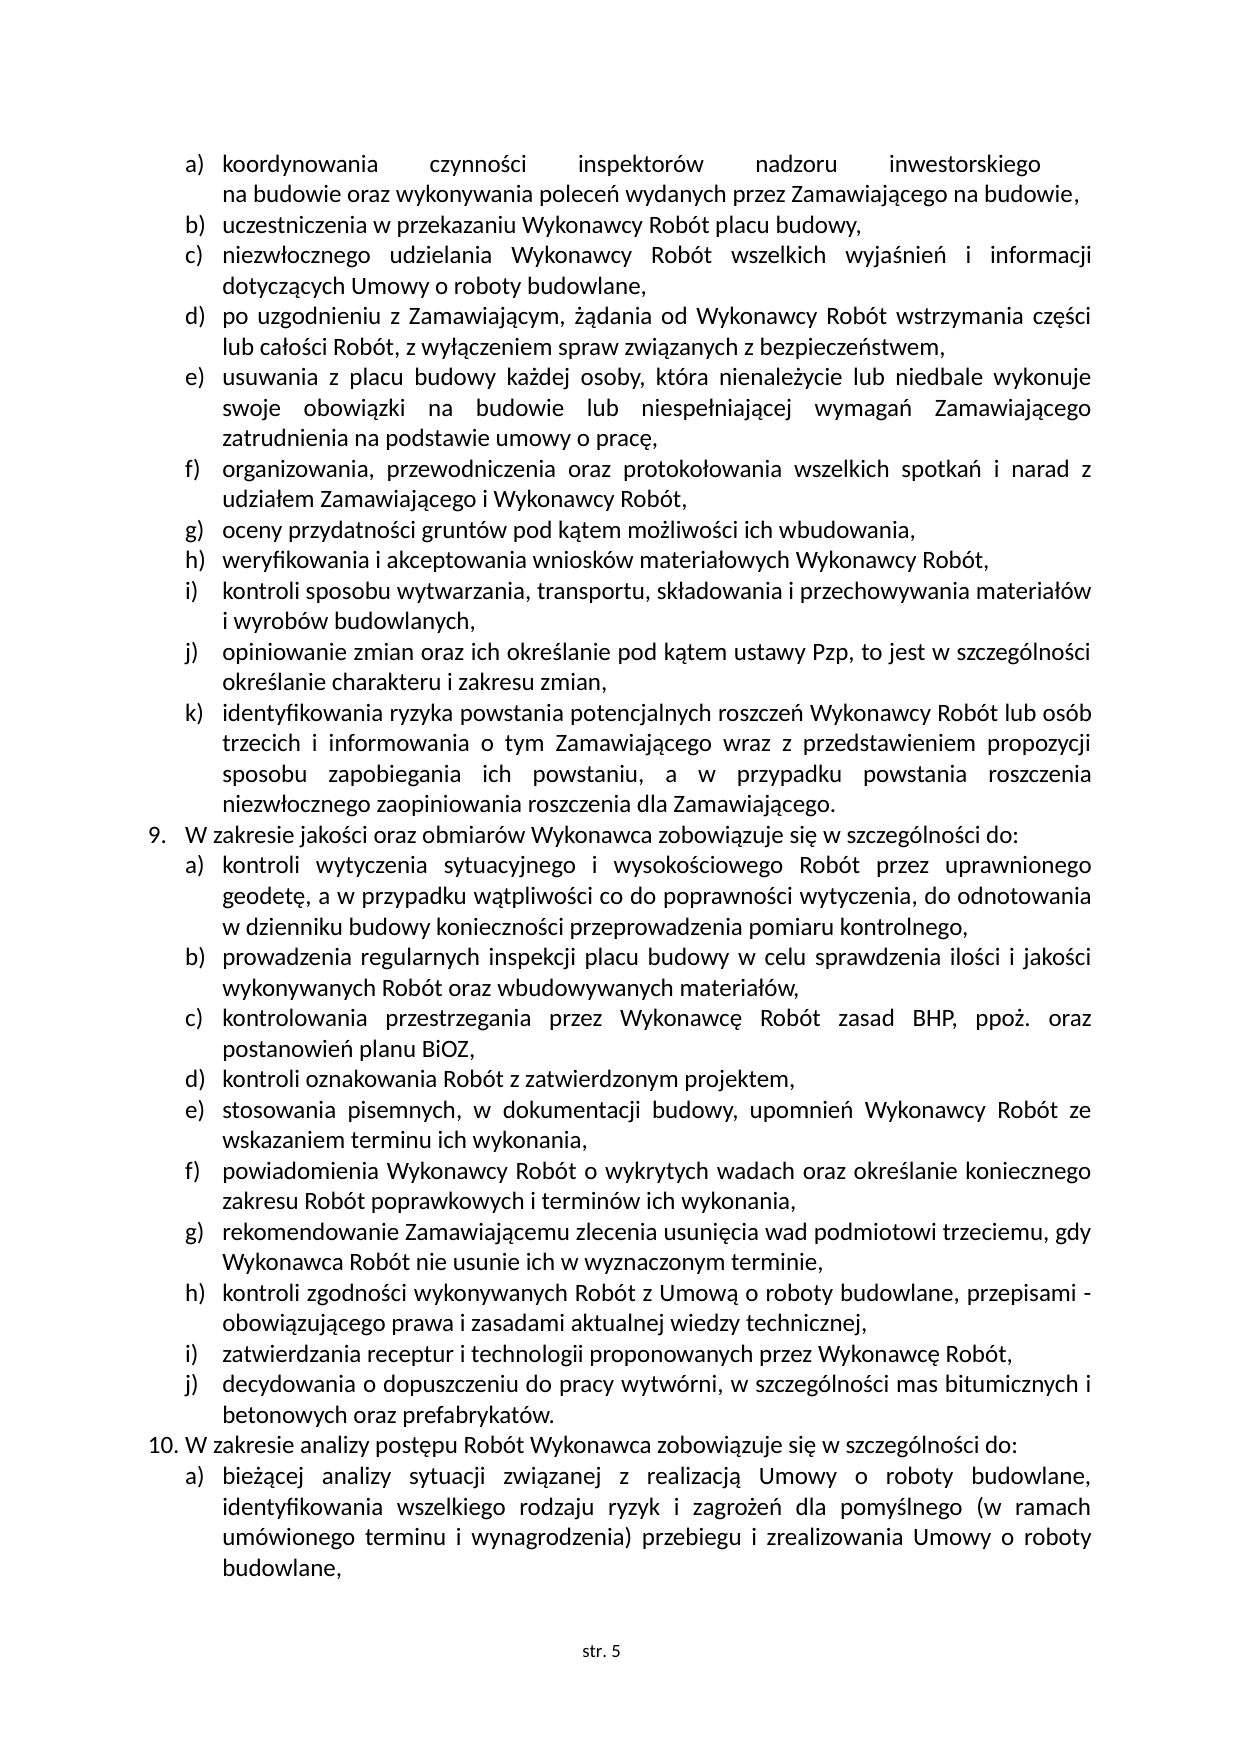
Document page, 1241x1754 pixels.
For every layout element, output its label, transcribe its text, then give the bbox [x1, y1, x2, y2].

list uczestniczenia w przekazaniu Wykonawcy Robót placu budowy, [185, 209, 1092, 239]
list bieżącej analizy sytuacji związanej z realizacją Umowy o roboty budowlane, identyfikowania wszelkiego rodzaju ryzyk i zagrożeń dla pomyślnego (w ramach umówionego terminu i wynagrodzenia) przebiegu i zrealizowania Umowy o roboty budowlane, [185, 1460, 1092, 1582]
list opiniowanie zmian oraz ich określanie pod kątem ustawy Pzp, to jest w szczególności określanie charakteru i zakresu zmian, [185, 636, 1092, 697]
list kontroli sposobu wytwarzania, transportu, składowania i przechowywania materiałów i wyrobów budowlanych, [185, 575, 1092, 636]
list weryfikowania i akceptowania wniosków materiałowych Wykonawcy Robót, [185, 544, 1092, 575]
list identyfikowania ryzyka powstania potencjalnych roszczeń Wykonawcy Robót lub osób trzecich i informowania o tym Zamawiającego wraz z przedstawieniem propozycji sposobu zapobiegania ich powstaniu, a w przypadku powstania roszczenia niezwłocznego zaopiniowania roszczenia dla Zamawiającego. [185, 697, 1092, 819]
list kontroli zgodności wykonywanych Robót z Umową o roboty budowlane, przepisami -obowiązującego prawa i zasadami aktualnej wiedzy technicznej, [185, 1277, 1092, 1338]
list W zakresie analizy postępu Robót Wykonawca zobowiązuje się w szczególności do: [148, 1429, 1092, 1460]
list oceny przydatności gruntów pod kątem możliwości ich wbudowania, [185, 514, 1092, 544]
list kontroli oznakowania Robót z zatwierdzonym projektem, [185, 1063, 1092, 1094]
list kontrolowania przestrzegania przez Wykonawcę Robót zasad BHP, ppoż. oraz postanowień planu BiOZ, [185, 1002, 1092, 1063]
list decydowania o dopuszczeniu do pracy wytwórni, w szczególności mas bitumicznych i betonowych oraz prefabrykatów. [185, 1368, 1092, 1429]
list usuwania z placu budowy każdej osoby, która nienależycie lub niedbale wykonuje swoje obowiązki na budowie lub niespełniającej wymagań Zamawiającego zatrudnienia na podstawie umowy o pracę, [185, 361, 1092, 453]
list prowadzenia regularnych inspekcji placu budowy w celu sprawdzenia ilości i jakości wykonywanych Robót oraz wbudowywanych materiałów, [185, 941, 1092, 1002]
list kontroli wytyczenia sytuacyjnego i wysokościowego Robót przez uprawnionego geodetę, a w przypadku wątpliwości co do poprawności wytyczenia, do odnotowania w dzienniku budowy konieczności przeprowadzenia pomiaru kontrolnego, [185, 850, 1092, 941]
list niezwłocznego udzielania Wykonawcy Robót wszelkich wyjaśnień i informacji dotyczących Umowy o roboty budowlane, [185, 239, 1092, 300]
list powiadomienia Wykonawcy Robót o wykrytych wadach oraz określanie koniecznego zakresu Robót poprawkowych i terminów ich wykonania, [185, 1155, 1092, 1216]
list zatwierdzania receptur i technologii proponowanych przez Wykonawcę Robót, [185, 1338, 1092, 1368]
list rekomendowanie Zamawiającemu zlecenia usunięcia wad podmiotowi trzeciemu, gdy Wykonawca Robót nie usunie ich w wyznaczonym terminie, [185, 1216, 1092, 1277]
list po uzgodnieniu z Zamawiającym, żądania od Wykonawcy Robót wstrzymania części lub całości Robót, z wyłączeniem spraw związanych z bezpieczeństwem, [185, 300, 1092, 361]
list organizowania, przewodniczenia oraz protokołowania wszelkich spotkań i narad z udziałem Zamawiającego i Wykonawcy Robót, [185, 453, 1092, 514]
list W zakresie jakości oraz obmiarów Wykonawca zobowiązuje się w szczególności do: [148, 819, 1092, 850]
list stosowania pisemnych, w dokumentacji budowy, upomnień Wykonawcy Robót ze wskazaniem terminu ich wykonania, [185, 1094, 1092, 1155]
list koordynowania czynności inspektorów nadzoru inwestorskiego na budowie oraz wykonywania poleceń wydanych przez Zamawiającego na budowie, [185, 148, 1092, 209]
